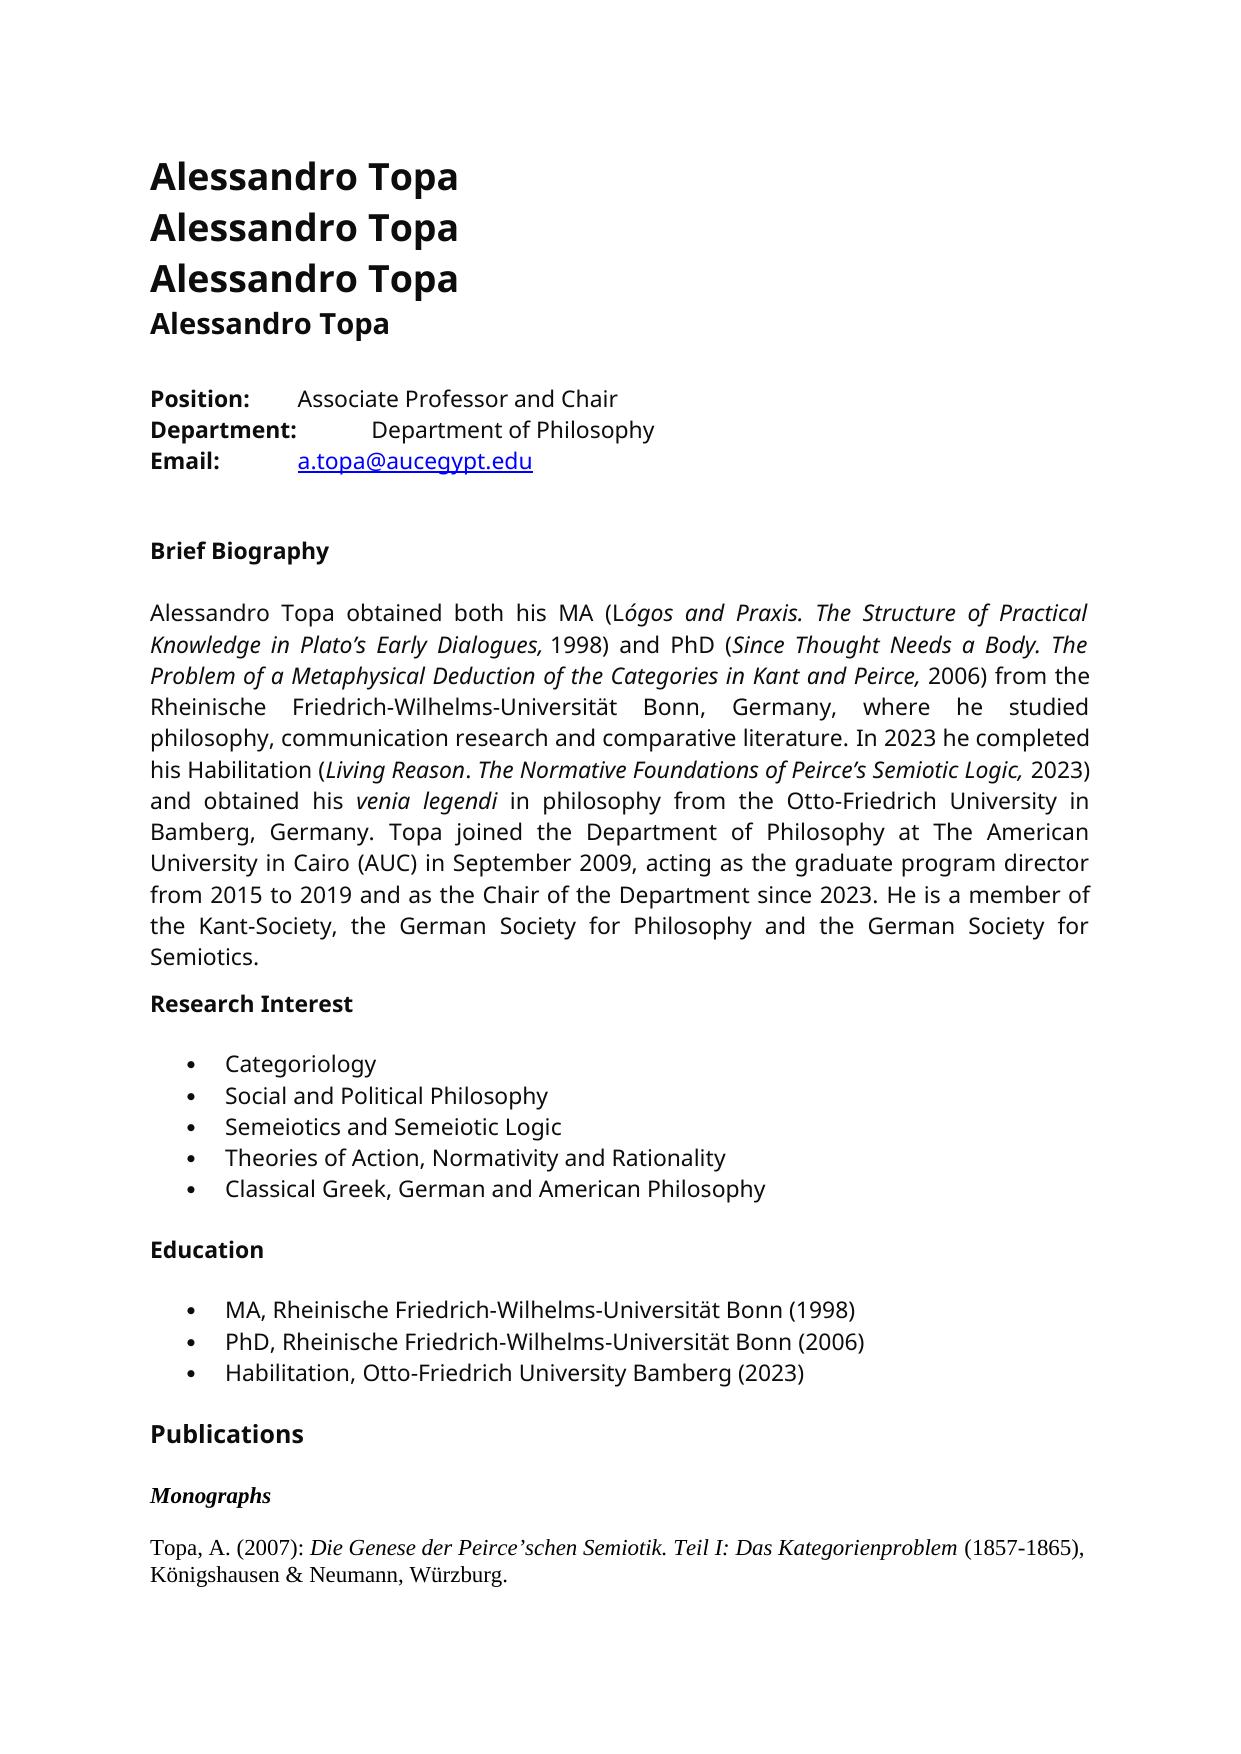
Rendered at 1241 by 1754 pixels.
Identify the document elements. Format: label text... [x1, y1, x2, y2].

text Königshausen & Neumann, Würzburg. [150, 1561, 1090, 1587]
list Social and Political Philosophy [187, 1079, 1090, 1111]
list MA, Rheinische Friedrich-Wilhelms-Universität Bonn (1998) [187, 1294, 1090, 1325]
text Research Interest [150, 988, 1090, 1019]
text Brief Biography [150, 535, 1090, 566]
text Alessandro Topa [150, 150, 1090, 201]
list Semeiotics and Semeiotic Logic [187, 1111, 1090, 1142]
list Habilitation, Otto-Friedrich University Bamberg (2023) [187, 1357, 1090, 1388]
text Email: a.topa@aucegypt.edu [150, 445, 1090, 476]
text Education [150, 1234, 1090, 1265]
subtitle Alessandro Topa [150, 201, 1090, 252]
text Alessandro Topa [150, 303, 1090, 343]
list Categoriology [187, 1048, 1090, 1079]
text Department: Department of Philosophy [150, 414, 1090, 445]
text Publications [150, 1417, 1090, 1451]
text Topa, A. (2007): Die Genese der Peirce’schen Semiotik. Teil I: Das Kategorienproblem (1857-1865), [150, 1534, 1090, 1561]
text Position: Associate Professor and Chair [150, 382, 1090, 414]
text Monographs [150, 1482, 1090, 1508]
list Theories of Action, Normativity and Rationality [187, 1142, 1090, 1173]
subtitle Alessandro Topa [150, 252, 1090, 303]
list Classical Greek, German and American Philosophy [187, 1173, 1090, 1204]
text Alessandro Topa obtained both his MA (Lógos and Praxis. The Structure of Practical Knowledge in Plato’s Early Dialogues, 1998) and PhD (Since Thought Needs a Body. The Problem of a Metaphysical Deduction of the Categories in Kant and Peirce, 2006) from the Rheinische Friedrich-Wilhelms-Universität Bonn, Germany, where he studied philosophy, communication research and comparative literature. In 2023 he completed his Habilitation (Living Reason. The Normative Foundations of Peirce’s Semiotic Logic, 2023) and obtained his venia legendi in philosophy from the Otto-Friedrich University in Bamberg, Germany. Topa joined the Department of Philosophy at The American University in Cairo (AUC) in September 2009, acting as the graduate program director from 2015 to 2019 and as the Chair of the Department since 2023. He is a member of the Kant-Society, the German Society for Philosophy and the German Society for Semiotics. [150, 597, 1090, 972]
list PhD, Rheinische Friedrich-Wilhelms-Universität Bonn (2006) [187, 1325, 1090, 1357]
